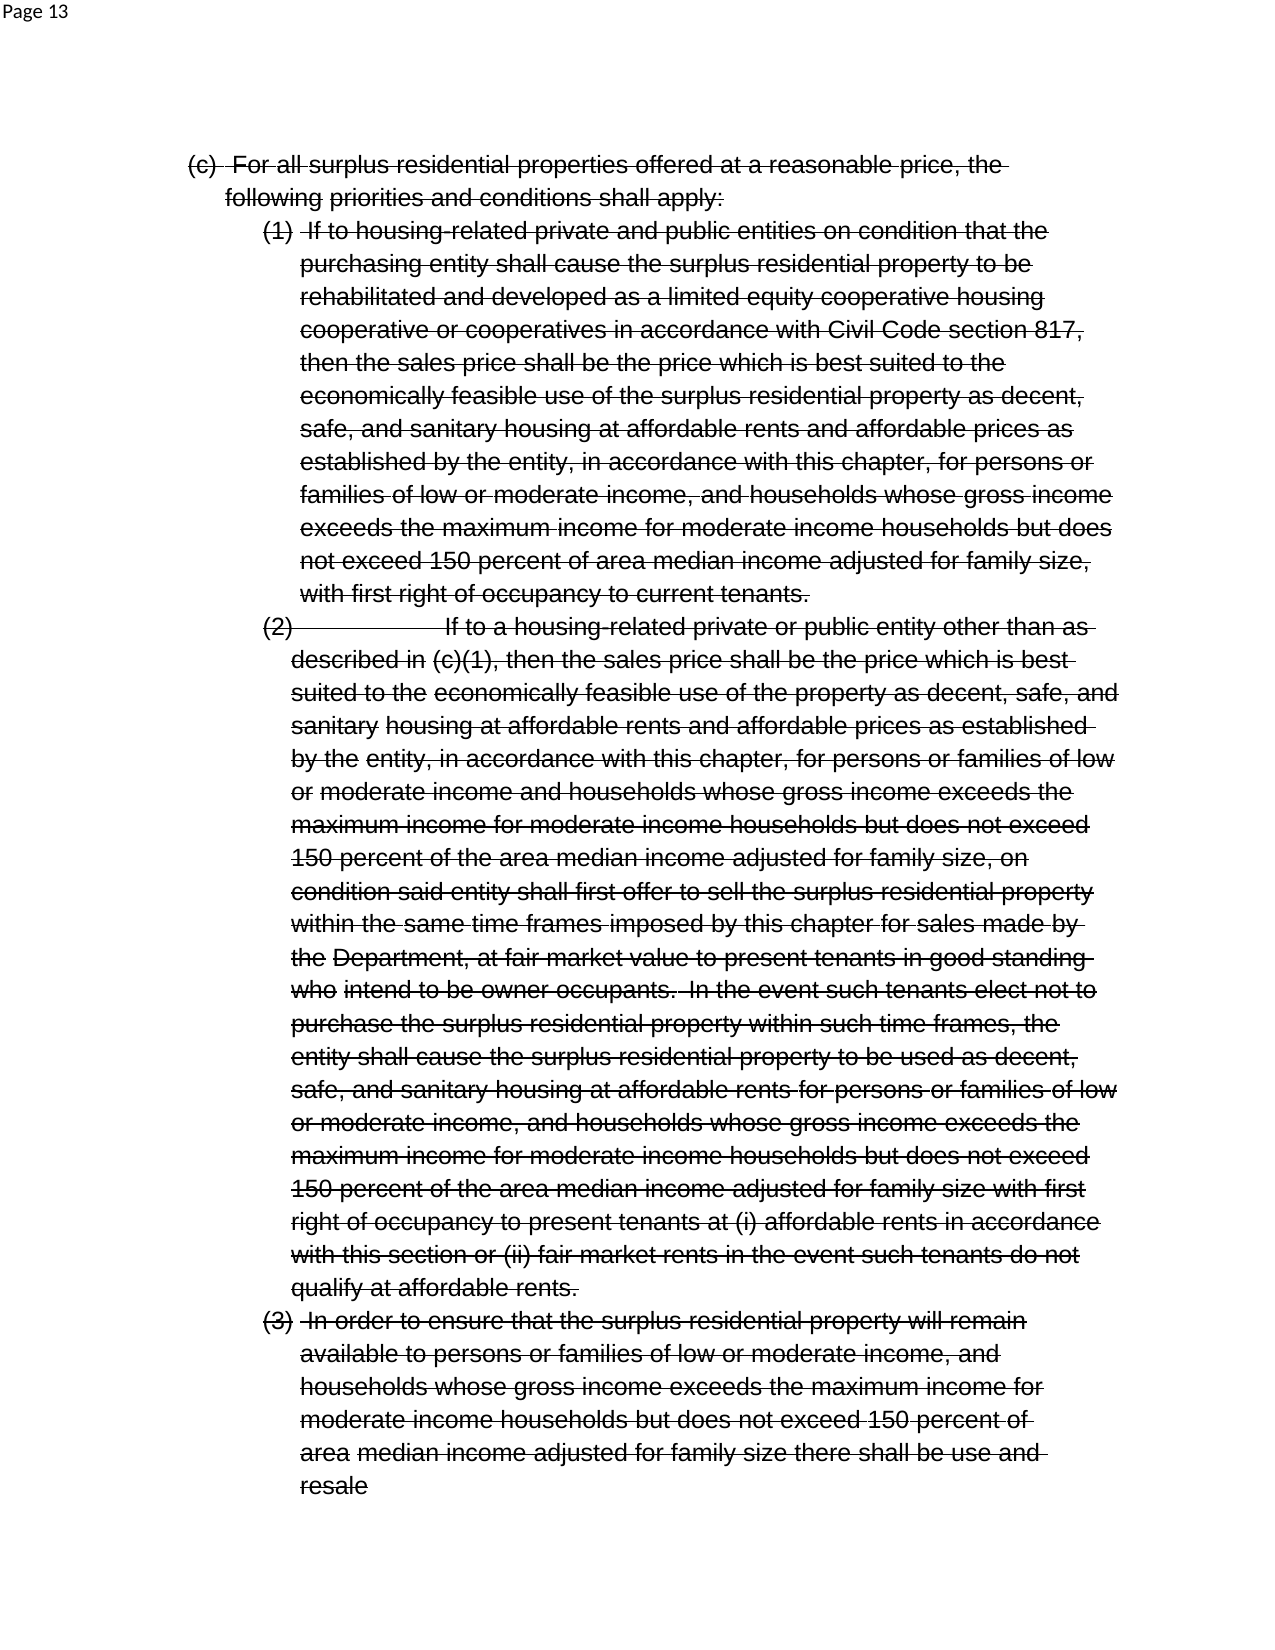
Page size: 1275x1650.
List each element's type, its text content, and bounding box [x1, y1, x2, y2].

list In order to ensure that the surplus residential property will remain available to persons or families of low or moderate income, and households whose gross income exceeds the maximum income for moderate income households but does not exceed 150 percent of area median income adjusted for family size there shall be use and resale [262, 1306, 1084, 1499]
list If to a housing-related private or public entity other than as described in (c)(1), then the sales price shall be the price which is best suited to the economically feasible use of the property as decent, safe, and sanitary housing at affordable rents and affordable prices as established by the entity, in accordance with this chapter, for persons or families of low or moderate income and households whose gross income exceeds the maximum income for moderate income households but does not exceed 150 percent of the area median income adjusted for family size, on condition said entity shall first offer to sell the surplus residential property within the same time frames imposed by this chapter for sales made by the Department, at fair market value to present tenants in good standing who intend to be owner occupants. In the event such tenants elect not to purchase the surplus residential property within such time frames, the entity shall cause the surplus residential property to be used as decent, safe, and sanitary housing at affordable rents for persons or families of low or moderate income, and households whose gross income exceeds the maximum income for moderate income households but does not exceed 150 percent of the area median income adjusted for family size with first right of occupancy to present tenants at (i) affordable rents in accordance with this section or (ii) fair market rents in the event such tenants do not qualify at affordable rents. [262, 612, 1119, 1301]
list If to housing-related private and public entities on condition that the purchasing entity shall cause the surplus residential property to be rehabilitated and developed as a limited equity cooperative housing cooperative or cooperatives in accordance with Civil Code section 817, then the sales price shall be the price which is best suited to the economically feasible use of the surplus residential property as decent, safe, and sanitary housing at affordable rents and affordable prices as established by the entity, in accordance with this chapter, for persons or families of low or moderate income, and households whose gross income exceeds the maximum income for moderate income households but does not exceed 150 percent of area median income adjusted for family size, with first right of occupancy to current tenants. [262, 216, 1112, 608]
list For all surplus residential properties offered at a reasonable price, the following priorities and conditions shall apply: [187, 150, 1100, 212]
